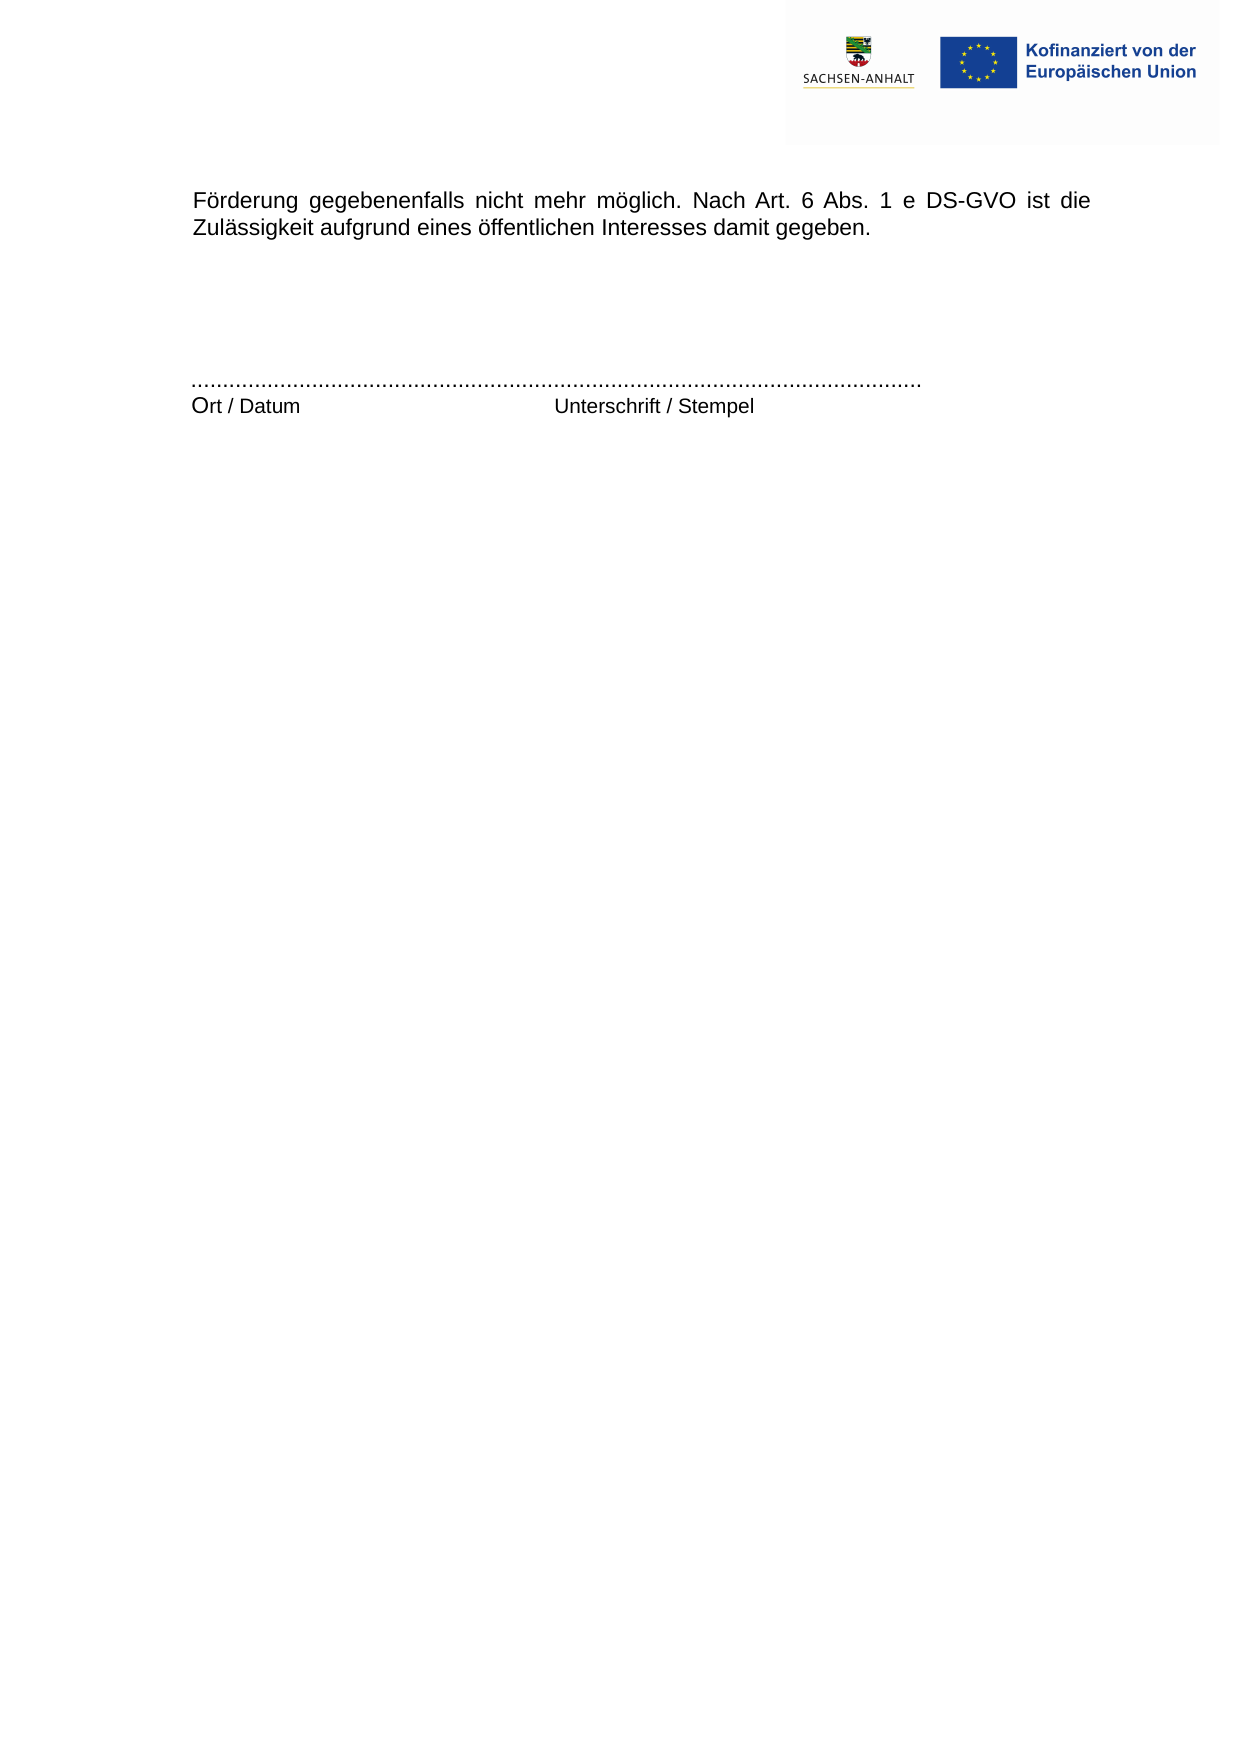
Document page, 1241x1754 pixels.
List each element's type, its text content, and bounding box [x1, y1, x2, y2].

picture [785, 0, 1219, 144]
text ................................................................................................................... Ort / Datum Unterschrift / Stempel [190, 366, 926, 419]
